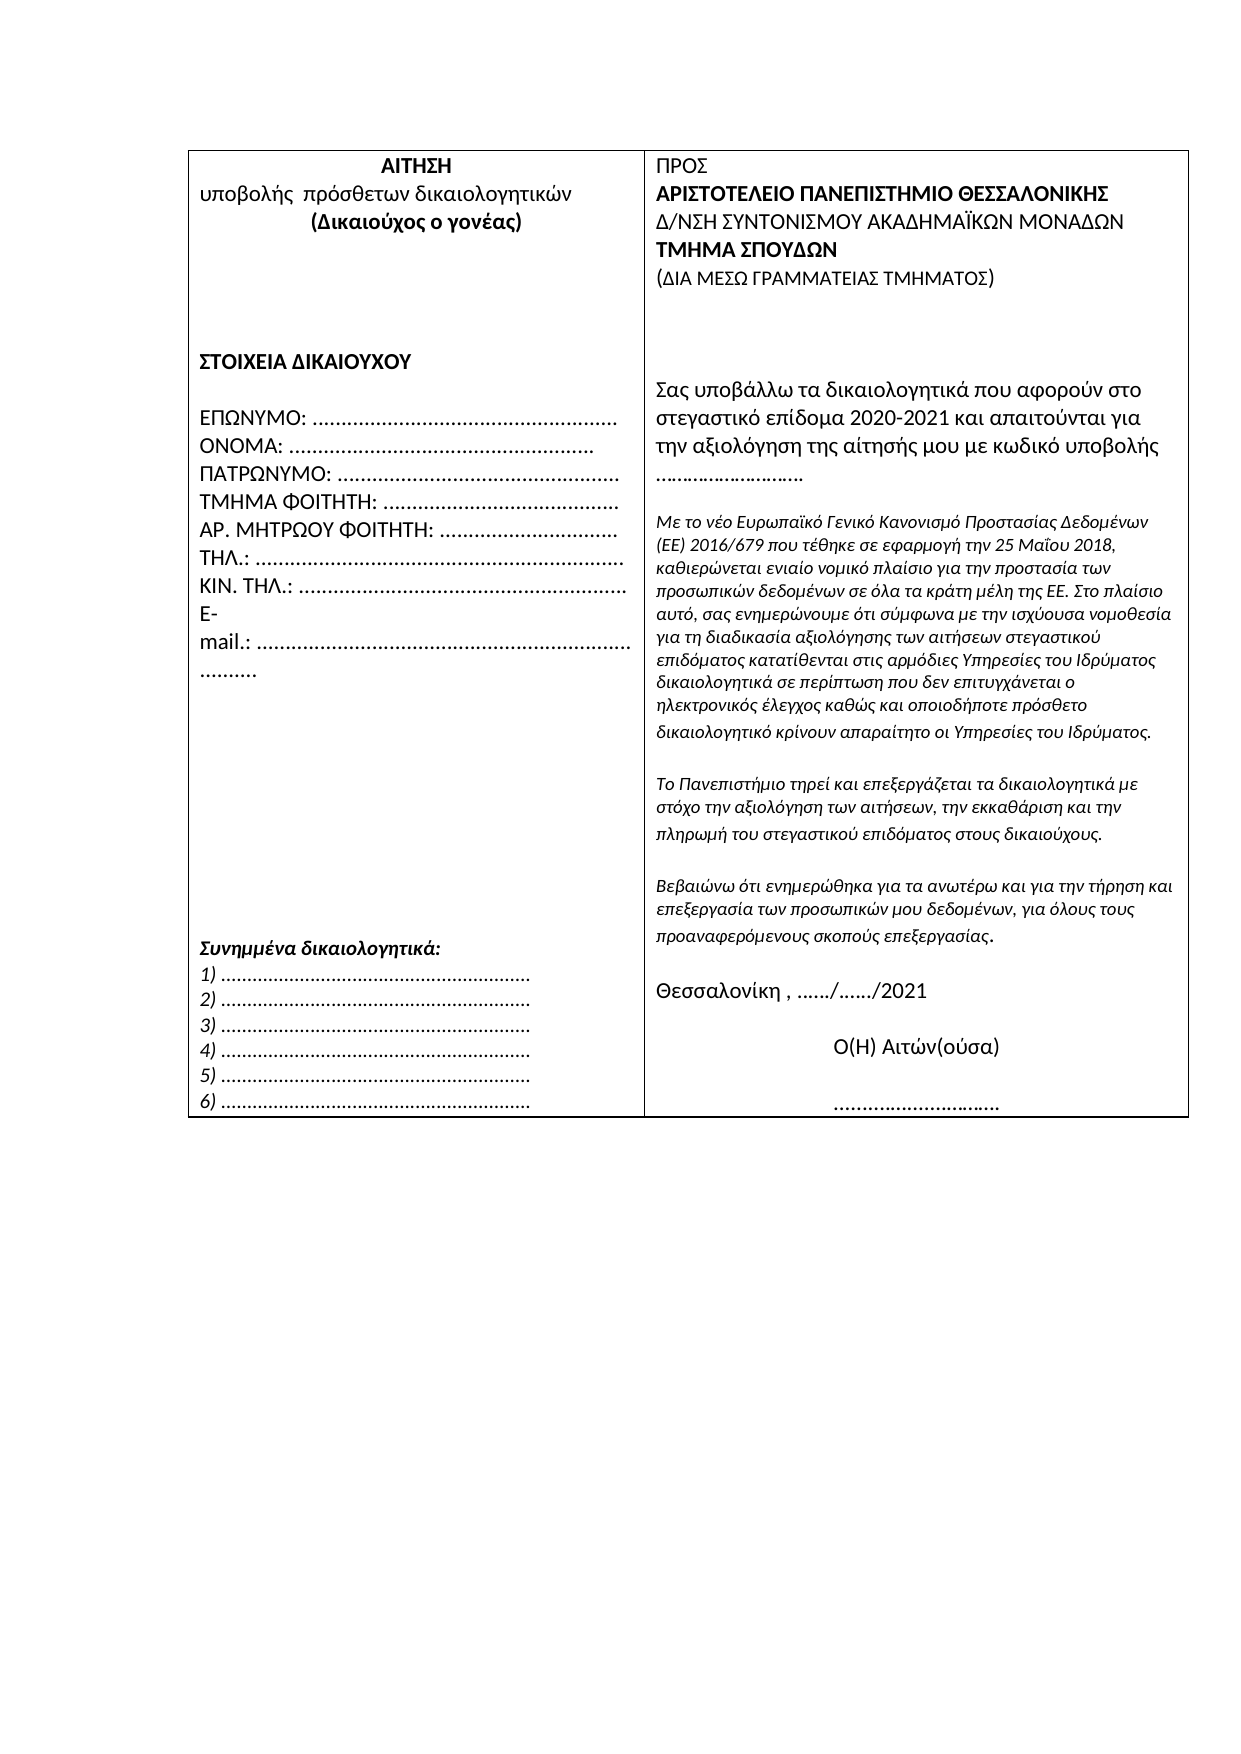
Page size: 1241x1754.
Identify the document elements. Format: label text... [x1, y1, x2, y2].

table_header ΑΙΤΗΣΗ υποβολής πρόσθετων δικαιολογητικών (Δικαιούχος ο γονέας) ΣΤΟΙΧΕΙΑ ΔΙΚΑΙΟΥΧΟΥ ΕΠΩΝΥΜΟ: ..................................................... ΟΝΟΜΑ: ..................................................... ΠΑΤΡΩΝΥΜΟ: ................................................. ΤΜΗΜΑ ΦΟΙΤΗΤΗ: ......................................... ΑΡ. ΜΗΤΡΩΟΥ ΦΟΙΤΗΤΗ: ............................... ΤΗΛ.: ................................................................ ΚΙΝ. ΤΗΛ.: ......................................................... E-mail.: ........................................................................... Συνημμένα δικαιολογητικά: 1) ........................................................... 2) ........................................................... 3) ........................................................... 4) ........................................................... 5) ........................................................... 6) ........................................................... [189, 151, 644, 1116]
table_header ΠΡΟΣ ΑΡΙΣΤΟΤΕΛΕΙΟ ΠΑΝΕΠΙΣΤΗΜΙΟ ΘΕΣΣΑΛΟΝΙΚΗΣ Δ/ΝΣΗ ΣΥΝΤΟΝΙΣΜΟΥ ΑΚΑΔΗΜΑΪΚΩΝ ΜΟΝΑΔΩΝ ΤΜΗΜΑ ΣΠΟΥΔΩΝ (ΔΙΑ ΜΕΣΩ ΓΡΑΜΜΑΤΕΙΑΣ ΤΜΗΜΑΤΟΣ) Σας υποβάλλω τα δικαιολογητικά που αφορούν στο στεγαστικό επίδομα 2020-2021 και απαιτούνται για την αξιολόγηση της αίτησής μου με κωδικό υποβολής ………………………. Με το νέο Ευρωπαϊκό Γενικό Κανονισμό Προστασίας Δεδομένων (ΕΕ) 2016/679 που τέθηκε σε εφαρμογή την 25 Μαΐου 2018, καθιερώνεται ενιαίο νομικό πλαίσιο για την προστασία των προσωπικών δεδομένων σε όλα τα κράτη μέλη της ΕΕ. Στο πλαίσιο αυτό, σας ενημερώνουμε ότι σύμφωνα με την ισχύουσα νομοθεσία για τη διαδικασία αξιολόγησης των αιτήσεων στεγαστικού επιδόματος κατατίθενται στις αρμόδιες Υπηρεσίες του Ιδρύματος δικαιολογητικά σε περίπτωση που δεν επιτυγχάνεται ο ηλεκτρονικός έλεγχος καθώς και οποιοδήποτε πρόσθετο δικαιολογητικό κρίνουν απαραίτητο οι Υπηρεσίες του Ιδρύματος. Το Πανεπιστήμιο τηρεί και επεξεργάζεται τα δικαιολογητικά με στόχο την αξιολόγηση των αιτήσεων, την εκκαθάριση και την πληρωμή του στεγαστικού επιδόματος στους δικαιούχους. Βεβαιώνω ότι ενημερώθηκα για τα ανωτέρω και για την τήρηση και επεξεργασία των προσωπικών μου δεδομένων, για όλους τους προαναφερόμενους σκοπούς επεξεργασίας. Θεσσαλονίκη , ..…./.…../2021 Ο(Η) Αιτών(ούσα) ..........….......………. [645, 151, 1188, 1116]
